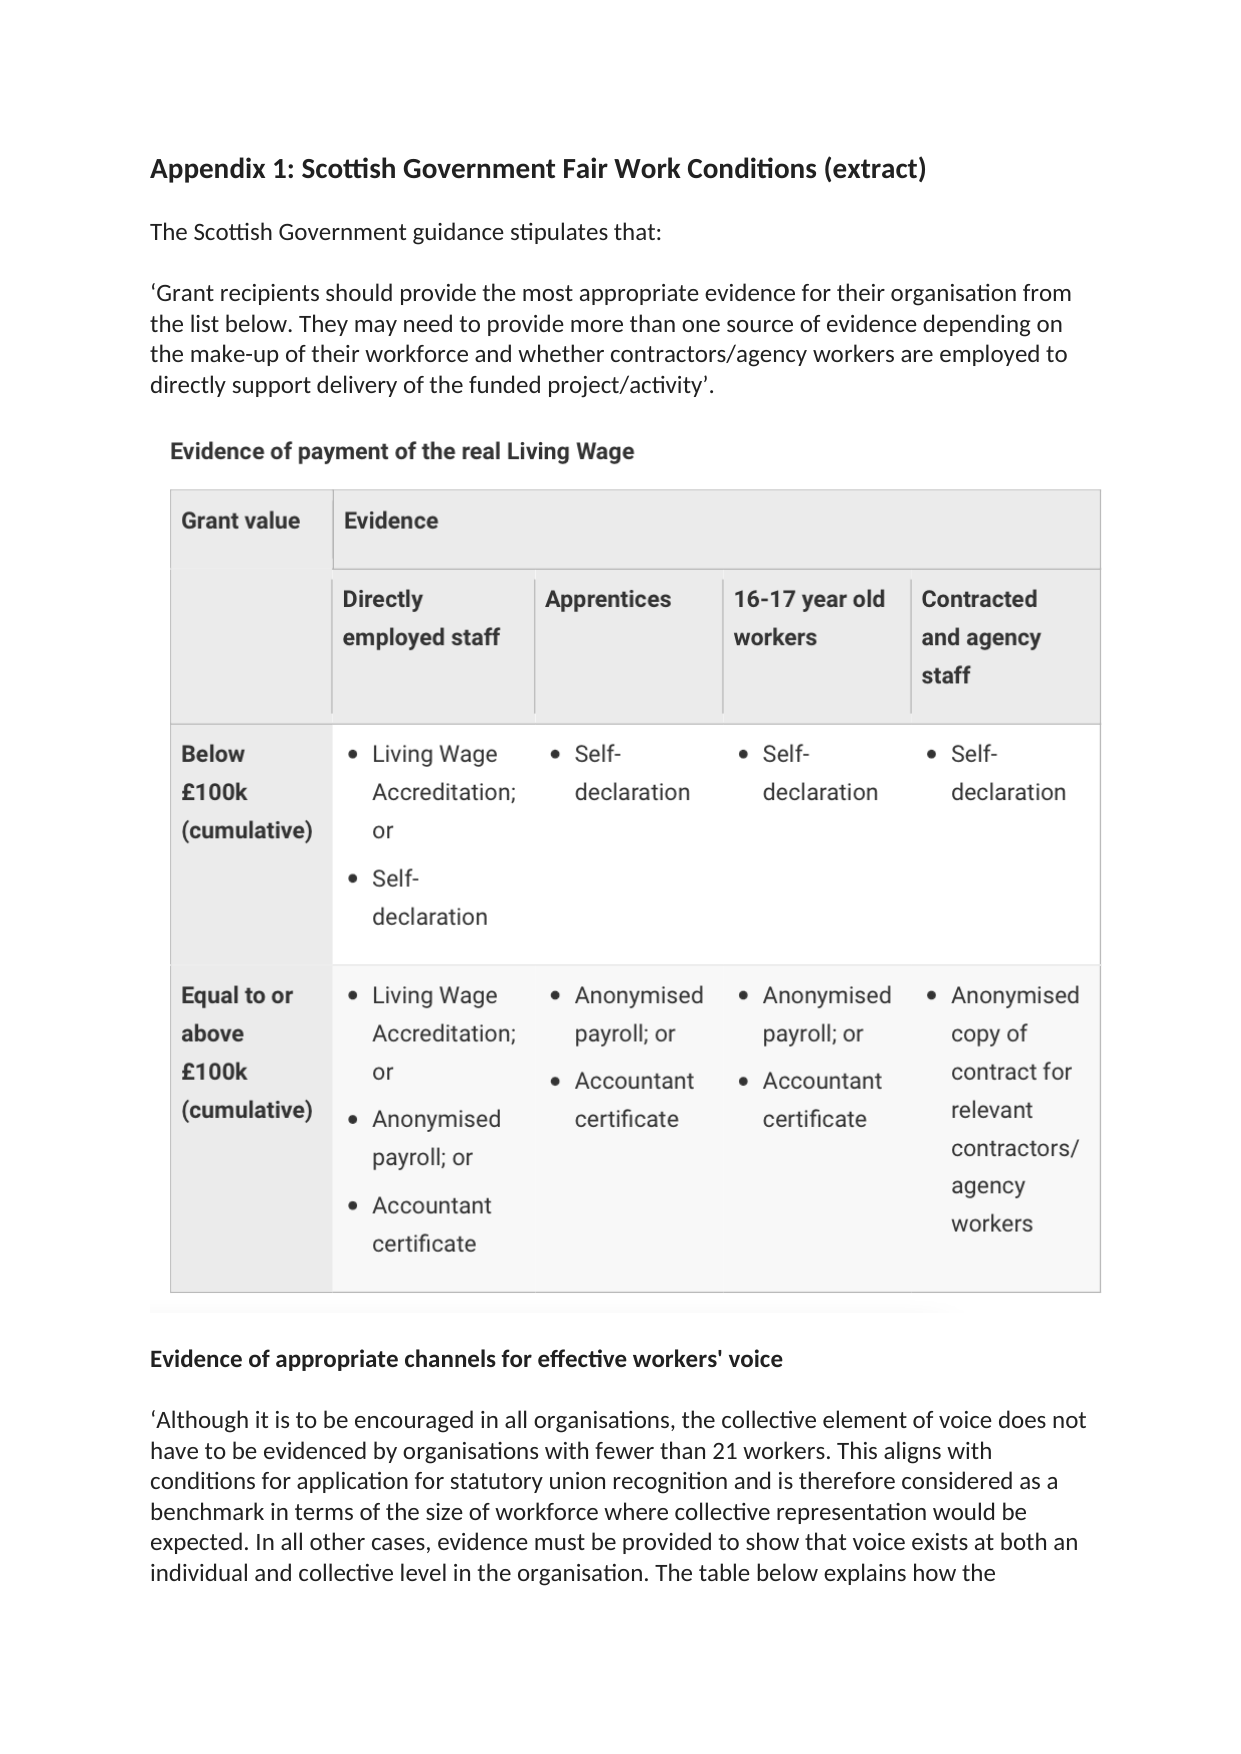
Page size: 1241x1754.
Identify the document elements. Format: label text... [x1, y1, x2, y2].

text ‘Grant recipients should provide the most appropriate evidence for their organisation from the list below. They may need to provide more than one source of evidence depending on the make-up of their workforce and whether contractors/agency workers are employed to directly support delivery of the funded project/activity’. [150, 277, 1090, 399]
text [150, 1404, 1090, 1588]
picture [150, 429, 1124, 1313]
text The Scottish Government guidance stipulates that: [150, 216, 1090, 247]
text Appendix 1: Scottish Government Fair Work Conditions (extract) [150, 150, 1090, 186]
text Evidence of appropriate channels for effective workers' voice [150, 1343, 1090, 1374]
